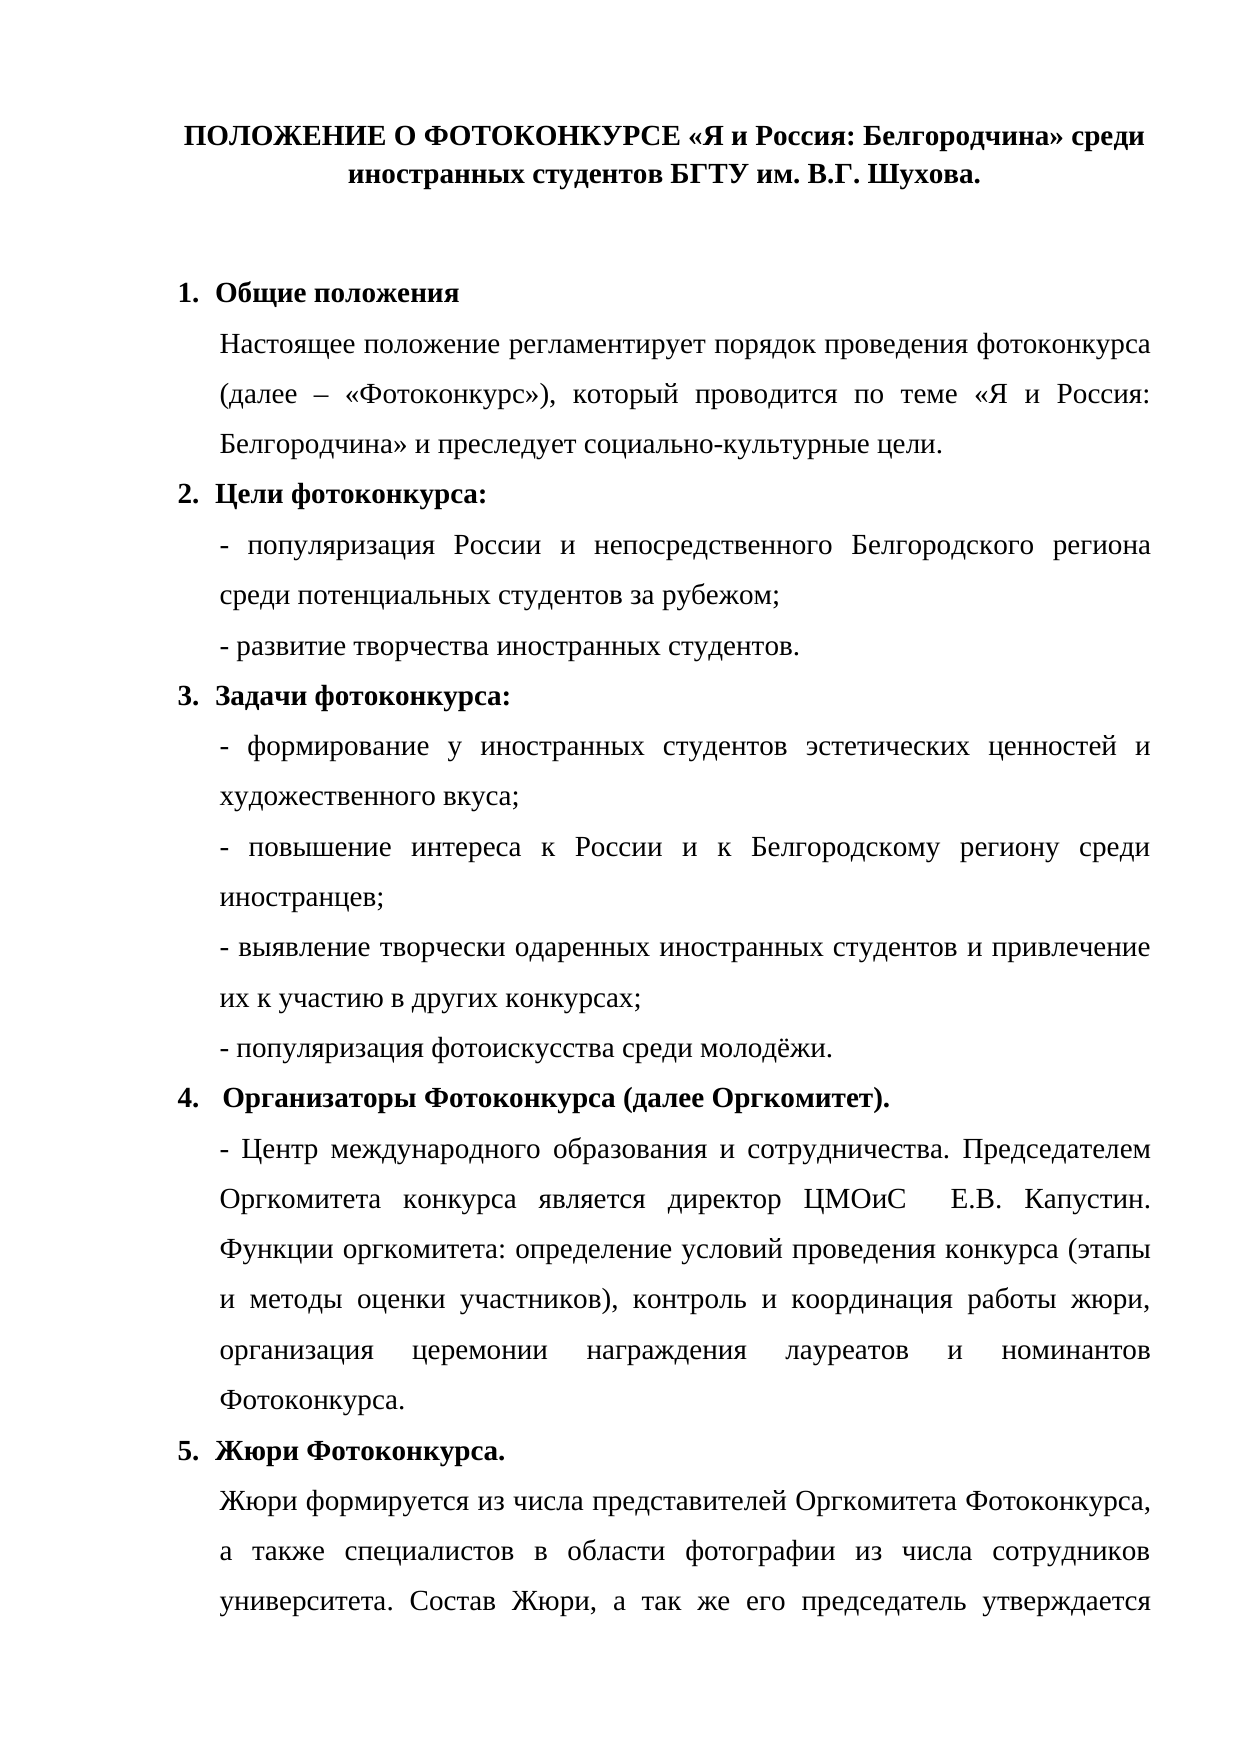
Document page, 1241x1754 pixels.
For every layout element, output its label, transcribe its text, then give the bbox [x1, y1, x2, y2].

list Задачи фотоконкурса: [177, 678, 1152, 711]
list - популяризация России и непосредственного Белгородского региона среди потенциальных студентов за рубежом; [219, 527, 1152, 611]
list - повышение интереса к России и к Белгородскому региону среди иностранцев; [219, 829, 1152, 913]
list Общие положения [177, 275, 1152, 309]
list Организаторы Фотоконкурса (далее Оргкомитет). [177, 1080, 1152, 1114]
list - выявление творчески одаренных иностранных студентов и привлечение их к участию в других конкурсах; [219, 929, 1152, 1013]
list Цели фотоконкурса: [177, 477, 1152, 510]
list - Центр международного образования и сотрудничества. Председателем Оргкомитета конкурса является директор ЦМОиС Е.В. Капустин. Функции оргкомитета: определение условий проведения конкурса (этапы и методы оценки участников), контроль и координация работы жюри, организация церемонии награждения лауреатов и номинантов Фотоконкурса. [219, 1131, 1152, 1416]
list Жюри Фотоконкурса. [177, 1433, 1152, 1466]
list - популяризация фотоискусства среди молодёжи. [219, 1030, 1152, 1064]
list - формирование у иностранных студентов эстетических ценностей и художественного вкуса; [219, 728, 1152, 812]
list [219, 1483, 1152, 1617]
list Настоящее положение регламентирует порядок проведения фотоконкурса (далее – «Фотоконкурс»), который проводится по теме «Я и Россия: Белгородчина» и преследует социально-культурные цели. [219, 326, 1152, 460]
text ПОЛОЖЕНИЕ О ФОТОКОНКУРСЕ «Я и Россия: Белгородчина» среди иностранных студентов БГТУ им. В.Г. Шухова. [177, 118, 1152, 190]
list - развитие творчества иностранных студентов. [219, 628, 1152, 661]
